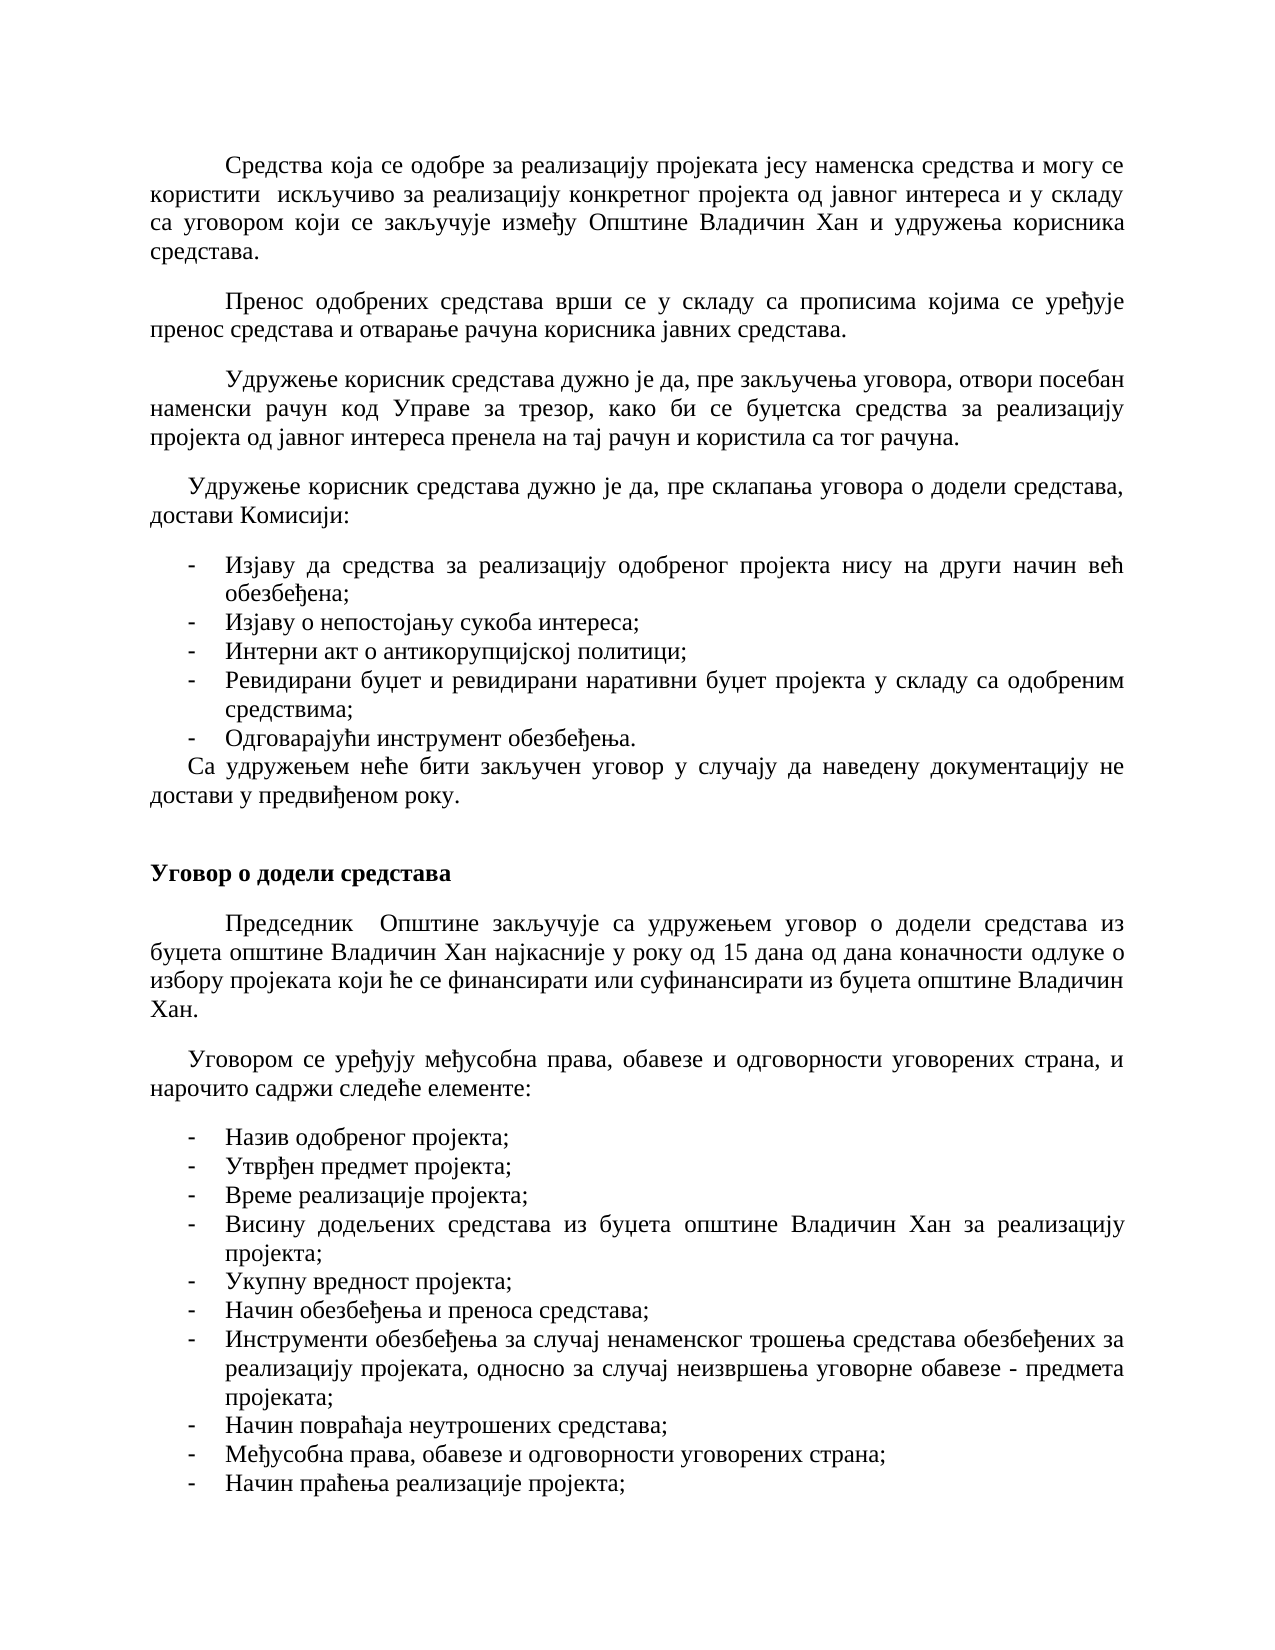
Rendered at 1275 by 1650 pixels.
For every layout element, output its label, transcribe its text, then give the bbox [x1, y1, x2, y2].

list Изјаву о непостојању сукоба интереса; [187, 607, 1125, 636]
list Време реализације пројекта; [187, 1180, 1125, 1209]
list Укупну вредност пројекта; [187, 1266, 1125, 1295]
list Назив одобреног пројекта; [187, 1122, 1125, 1151]
text Уговор о додели средстава [150, 858, 1125, 887]
list Утврђен предмет пројекта; [187, 1151, 1125, 1180]
list Међусобна права, обавезе и одговорности уговорених страна; [187, 1439, 1125, 1468]
list Начин праћења реализације пројекта; [187, 1468, 1125, 1497]
list Са удружењем неће бити закључен уговор у случају да наведену документацију не достави у предвиђеном року. [150, 751, 1125, 809]
text Пренос одобрених средстава врши се у складу са прописима којима се уређује пренос средстава и отварање рачуна корисника јавних средстава. [150, 286, 1125, 343]
list Изјаву да средства за реализацију одобреног пројекта нису на други начин већ обезбеђена; [187, 549, 1125, 607]
text Средства која се одобре за реализацију пројеката јесу наменска средства и могу се користити искључиво за реализацију конкретног пројекта од јавног интереса и у складу са уговором који се закључује између Општине Владичин Хан и удружења корисника средстава. [150, 150, 1125, 265]
list Ревидирани буџет и ревидирани наративни буџет пројекта у складу са одобреним средствима; [187, 665, 1125, 722]
text Удружење корисник средстава дужно је да, пре закључења уговора, отвори посебан наменски рачун код Управе за трезор, како би се буџетска средства за реализацију пројекта од јавног интереса пренела на тај рачун и користила са тог рачуна. [150, 364, 1125, 450]
text Уговором се уређују међусобна права, обавезе и одговорности уговорених страна, и нарочито садржи следеће елементе: [150, 1044, 1125, 1101]
list Висину додељених средстава из буџета општине Владичин Хан за реализацију пројекта; [187, 1209, 1125, 1266]
list Одговарајући инструмент обезбеђења. [187, 722, 1125, 751]
list Начин обезбеђења и преноса средстава; [187, 1295, 1125, 1324]
list Инструменти обезбеђења за случај ненаменског трошења средстава обезбеђених за реализацију пројеката, односно за случај неизвршења уговорне обавезе - предмета пројеката; [187, 1324, 1125, 1410]
list Интерни акт о антикорупцијској политици; [187, 636, 1125, 665]
list Начин повраћаја неутрошених средстава; [187, 1410, 1125, 1439]
text Председник Општине закључује са удружењем уговор о додели средстава из буџета општине Владичин Хан најкасније у року од 15 дана од дана коначности одлуке о избору пројеката који ће се финансирати или суфинансирати из буџета општине Владичин Хан. [150, 908, 1125, 1023]
text Удружење корисник средстава дужно је да, пре склапања уговора о додели средстава, достави Комисији: [150, 471, 1125, 529]
